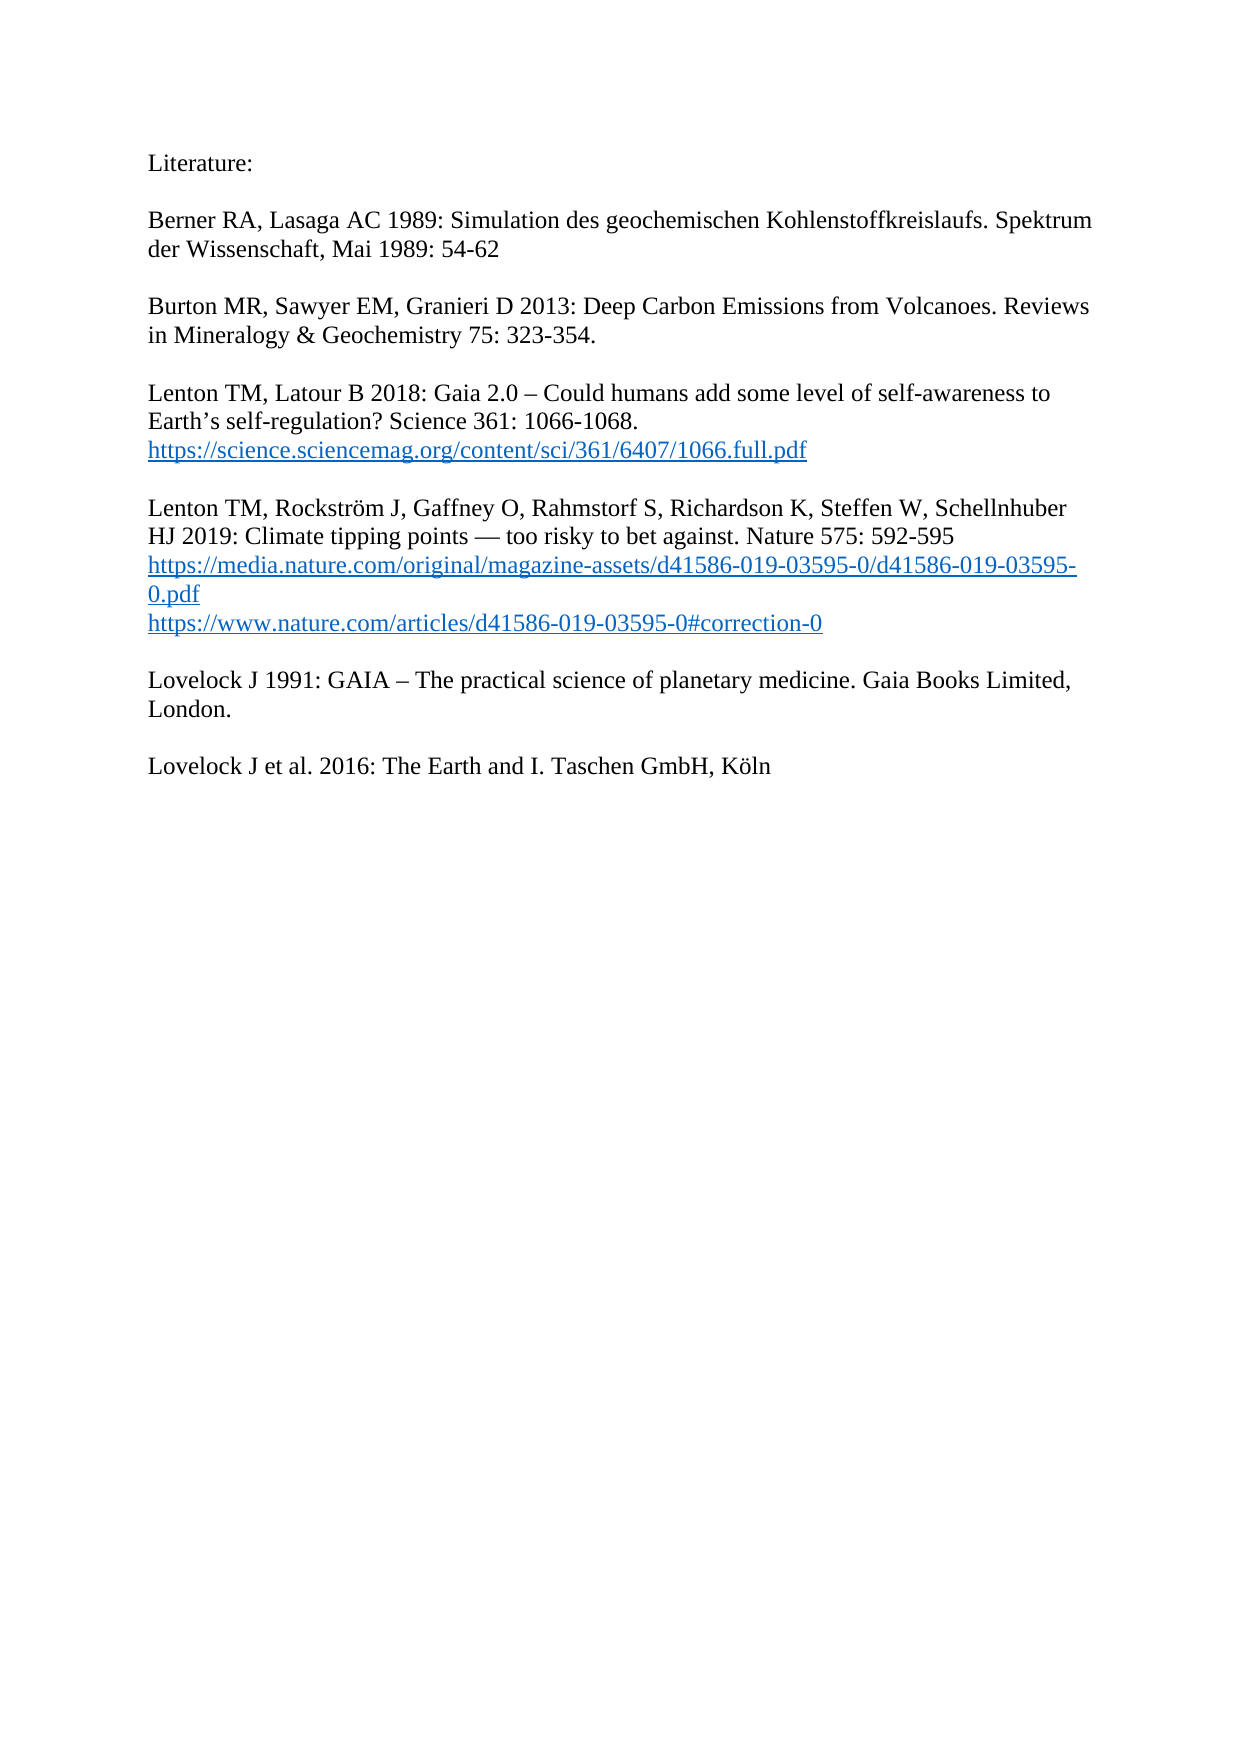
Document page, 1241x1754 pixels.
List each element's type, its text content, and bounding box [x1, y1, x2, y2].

text Lenton TM, Latour B 2018: Gaia 2.0 – Could humans add some level of self-awareness to Earth’s self-regulation? Science 361: 1066-1068. https://science.sciencemag.org/content/sci/361/6407/1066.full.pdf [148, 378, 1093, 464]
text Lovelock J et al. 2016: The Earth and I. Taschen GmbH, Köln [148, 751, 1093, 780]
text https://www.nature.com/articles/d41586-019-03595-0#correction-0 [148, 608, 1093, 636]
text https://media.nature.com/original/magazine-assets/d41586-019-03595-0/d41586-019-03595-0.pdf [148, 550, 1093, 608]
text Lovelock J 1991: GAIA – The practical science of planetary medicine. Gaia Books Limited, London. [148, 665, 1093, 723]
text Burton MR, Sawyer EM, Granieri D 2013: Deep Carbon Emissions from Volcanoes. Reviews in Mineralogy & Geochemistry 75: 323-354. [148, 291, 1093, 349]
text Berner RA, Lasaga AC 1989: Simulation des geochemischen Kohlenstoffkreislaufs. Spektrum der Wissenschaft, Mai 1989: 54-62 [148, 205, 1093, 263]
text Lenton TM, Rockström J, Gaffney O, Rahmstorf S, Richardson K, Steffen W, Schellnhuber HJ 2019: Climate tipping points — too risky to bet against. Nature 575: 592-595 [148, 493, 1093, 550]
text Literature: [148, 148, 1093, 176]
